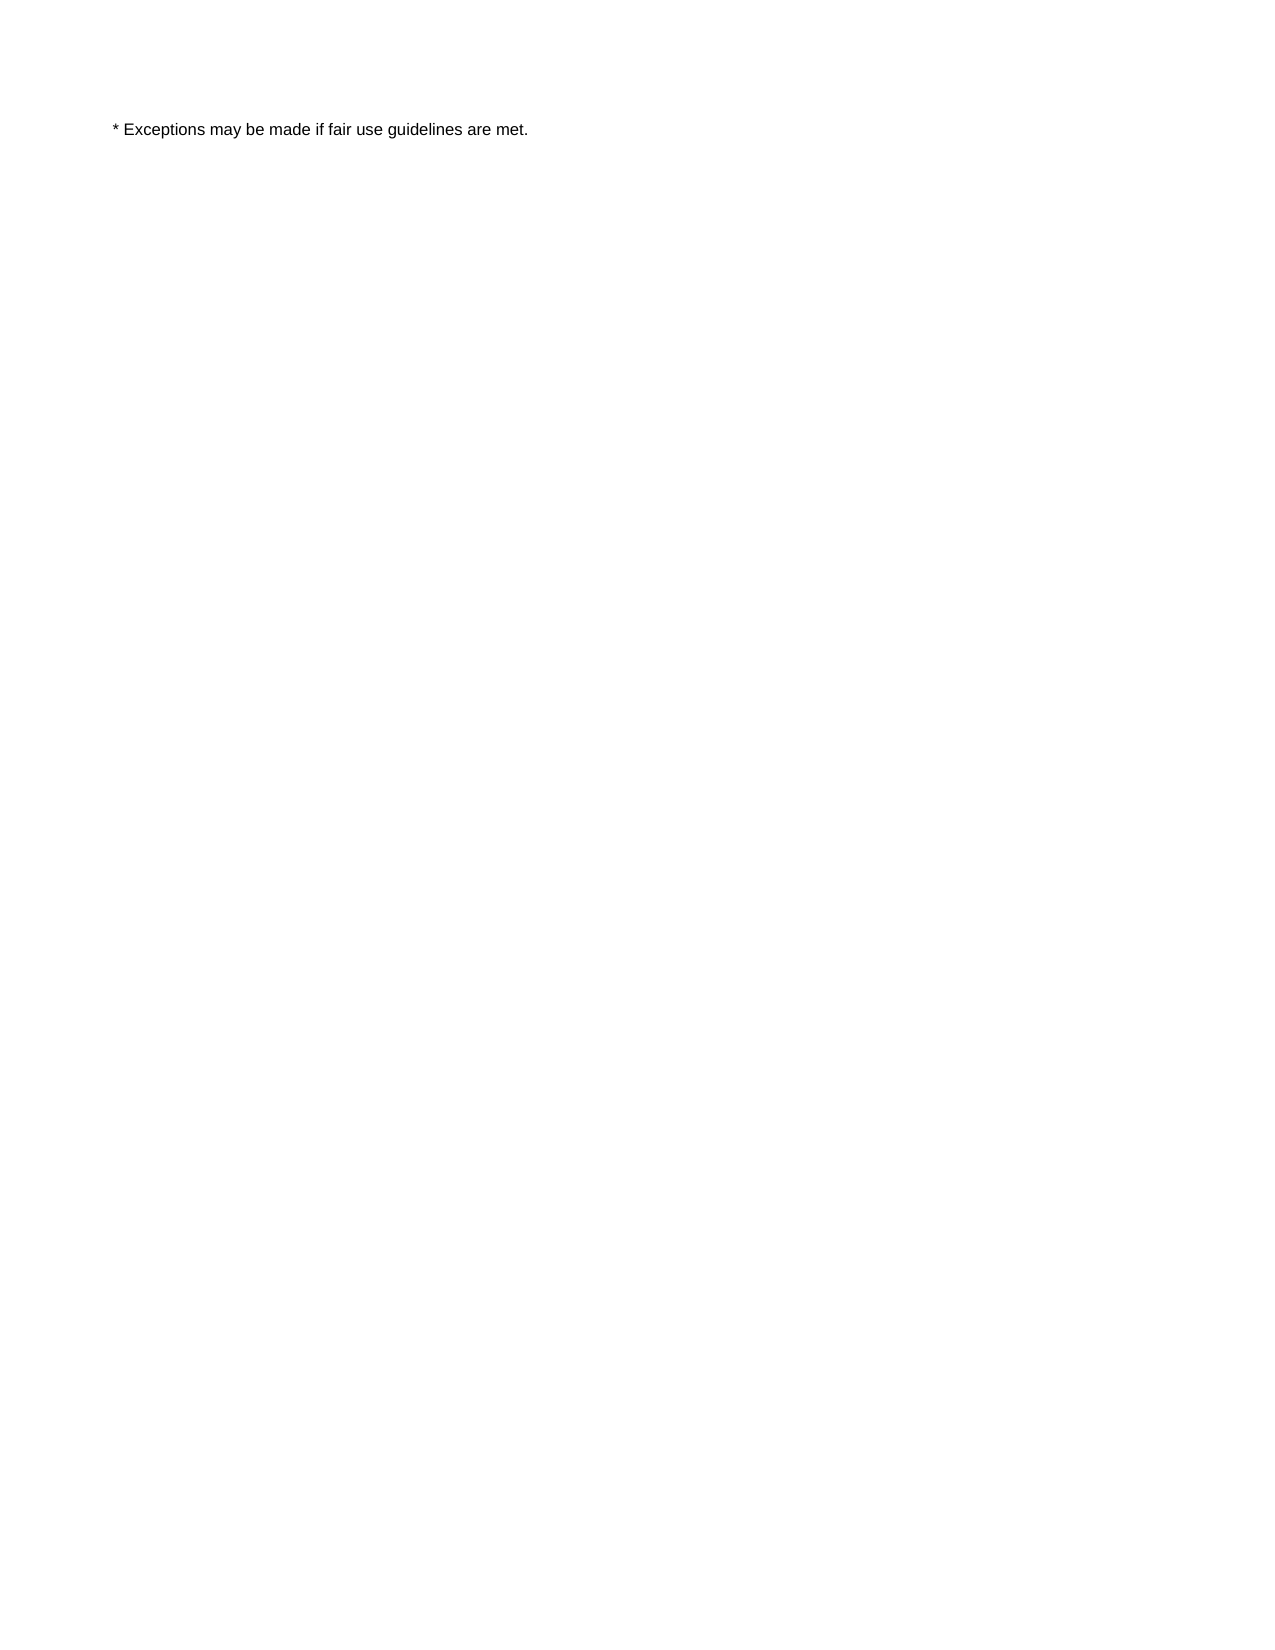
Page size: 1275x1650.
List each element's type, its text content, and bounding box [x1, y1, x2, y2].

text * Exceptions may be made if fair use guidelines are met. [112, 120, 1181, 139]
